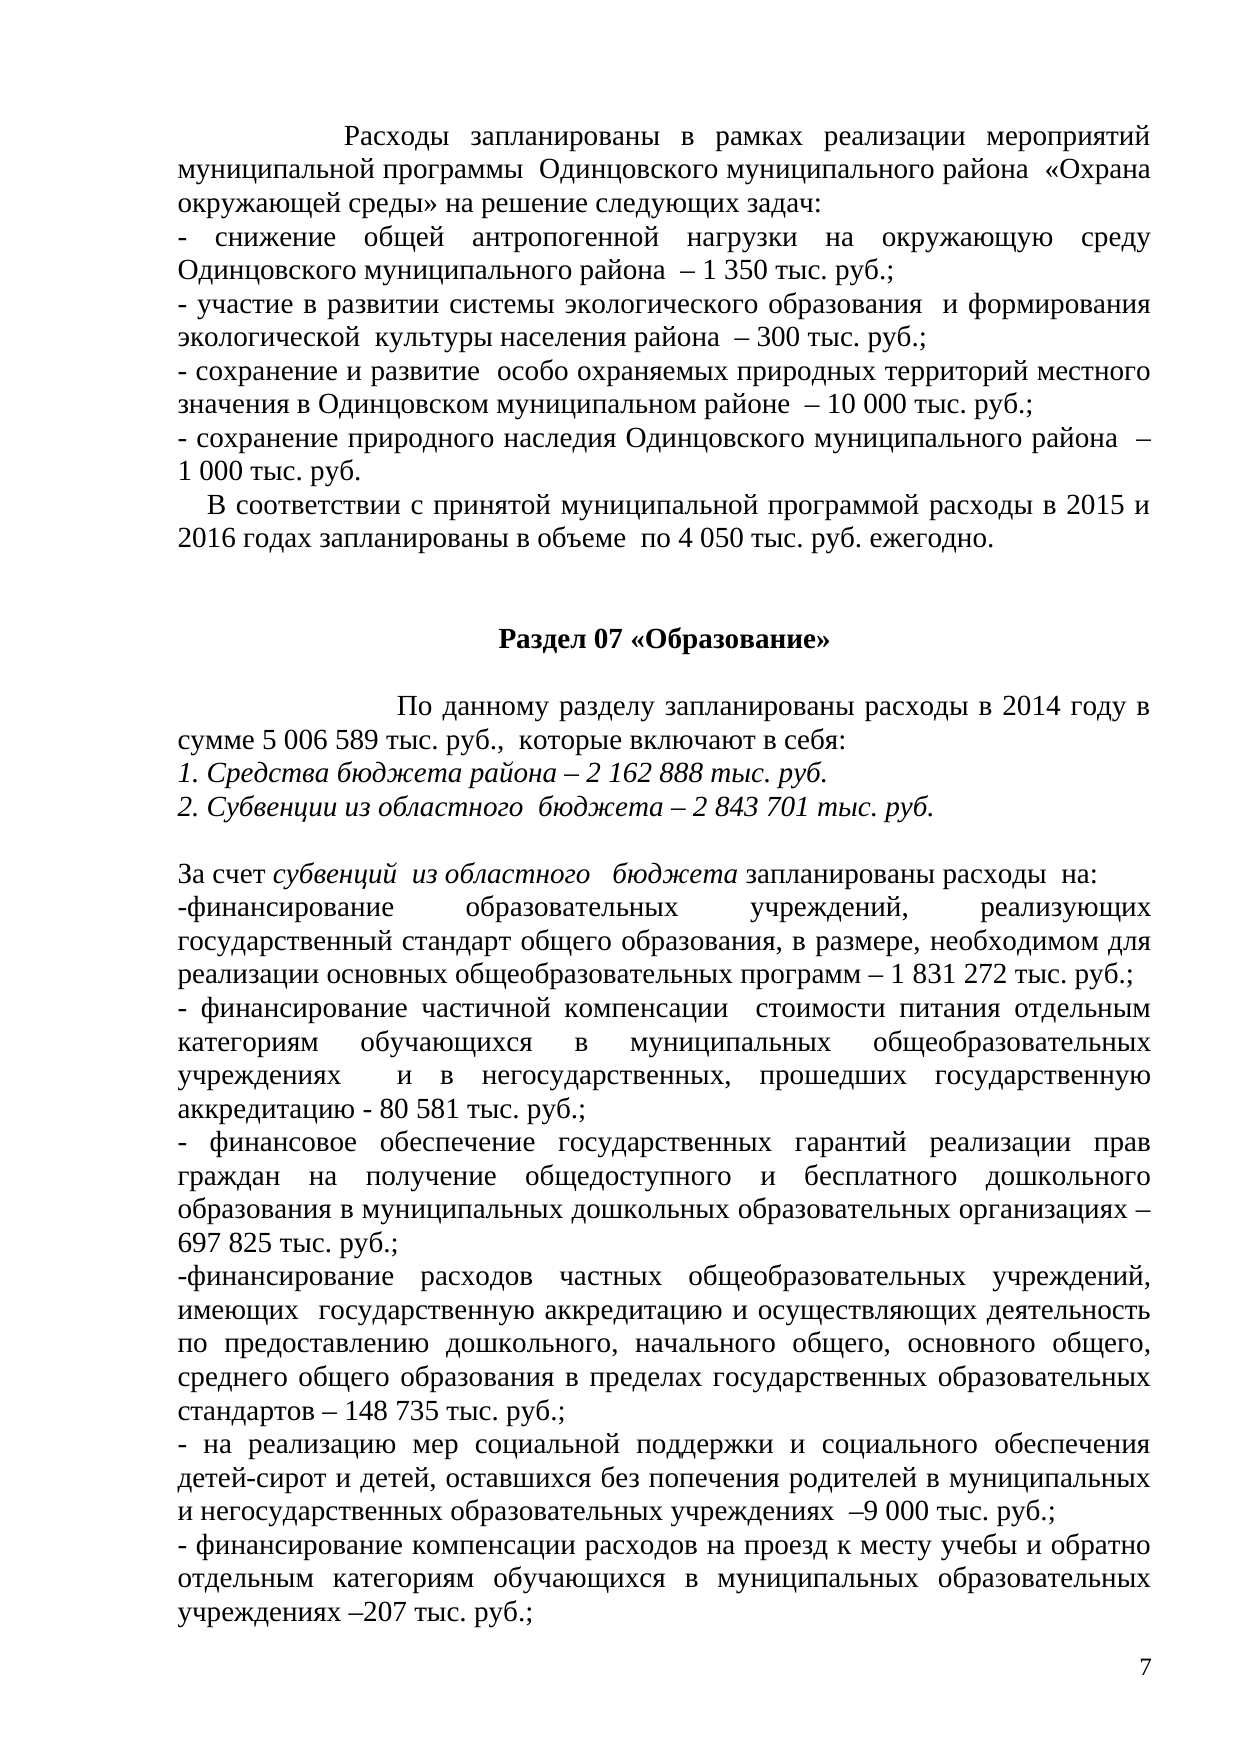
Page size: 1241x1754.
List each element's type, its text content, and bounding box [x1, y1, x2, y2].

text - финансирование компенсации расходов на проезд к месту учебы и обратно отдельным категориям обучающихся в муниципальных образовательных учреждениях –207 тыс. руб.; [177, 1527, 1152, 1627]
text - сохранение природного наследия Одинцовского муниципального района – 1 000 тыс. руб. [177, 420, 1152, 487]
text 1. Средства бюджета района – 2 162 888 тыс. руб. [177, 755, 1152, 789]
text - снижение общей антропогенной нагрузки на окружающую среду Одинцовского муниципального района – 1 350 тыс. руб.; [177, 219, 1152, 286]
text - сохранение и развитие особо охраняемых природных территорий местного значения в Одинцовском муниципальном районе – 10 000 тыс. руб.; [177, 353, 1152, 420]
text -финансирование образовательных учреждений, реализующих государственный стандарт общего образования, в размере, необходимом для реализации основных общеобразовательных программ – 1 831 272 тыс. руб.; [177, 889, 1152, 990]
text - финансовое обеспечение государственных гарантий реализации прав граждан на получение общедоступного и бесплатного дошкольного образования в муниципальных дошкольных образовательных организациях – 697 825 тыс. руб.; [177, 1124, 1152, 1258]
text Расходы запланированы в рамках реализации мероприятий муниципальной программы Одинцовского муниципального района «Охрана окружающей среды» на решение следующих задач: [177, 118, 1152, 219]
text - финансирование частичной компенсации стоимости питания отдельным категориям обучающихся в муниципальных общеобразовательных учреждениях и в негосударственных, прошедших государственную аккредитацию - 80 581 тыс. руб.; [177, 990, 1152, 1124]
text - участие в развитии системы экологического образования и формирования экологической культуры населения района – 300 тыс. руб.; [177, 286, 1152, 353]
text - на реализацию мер социальной поддержки и социального обеспечения детей-сирот и детей, оставшихся без попечения родителей в муниципальных и негосударственных образовательных учреждениях –9 000 тыс. руб.; [177, 1426, 1152, 1527]
text 2. Субвенции из областного бюджета – 2 843 701 тыс. руб. [177, 789, 1152, 822]
text В соответствии с принятой муниципальной программой расходы в 2015 и 2016 годах запланированы в объеме по 4 050 тыс. руб. ежегодно. [177, 487, 1152, 554]
text Раздел 07 «Образование» [177, 621, 1152, 655]
text -финансирование расходов частных общеобразовательных учреждений, имеющих государственную аккредитацию и осуществляющих деятельность по предоставлению дошкольного, начального общего, основного общего, среднего общего образования в пределах государственных образовательных стандартов – 148 735 тыс. руб.; [177, 1258, 1152, 1426]
text По данному разделу запланированы расходы в 2014 году в сумме 5 006 589 тыс. руб., которые включают в себя: [177, 688, 1152, 755]
text За счет субвенций из областного бюджета запланированы расходы на: [177, 856, 1152, 889]
